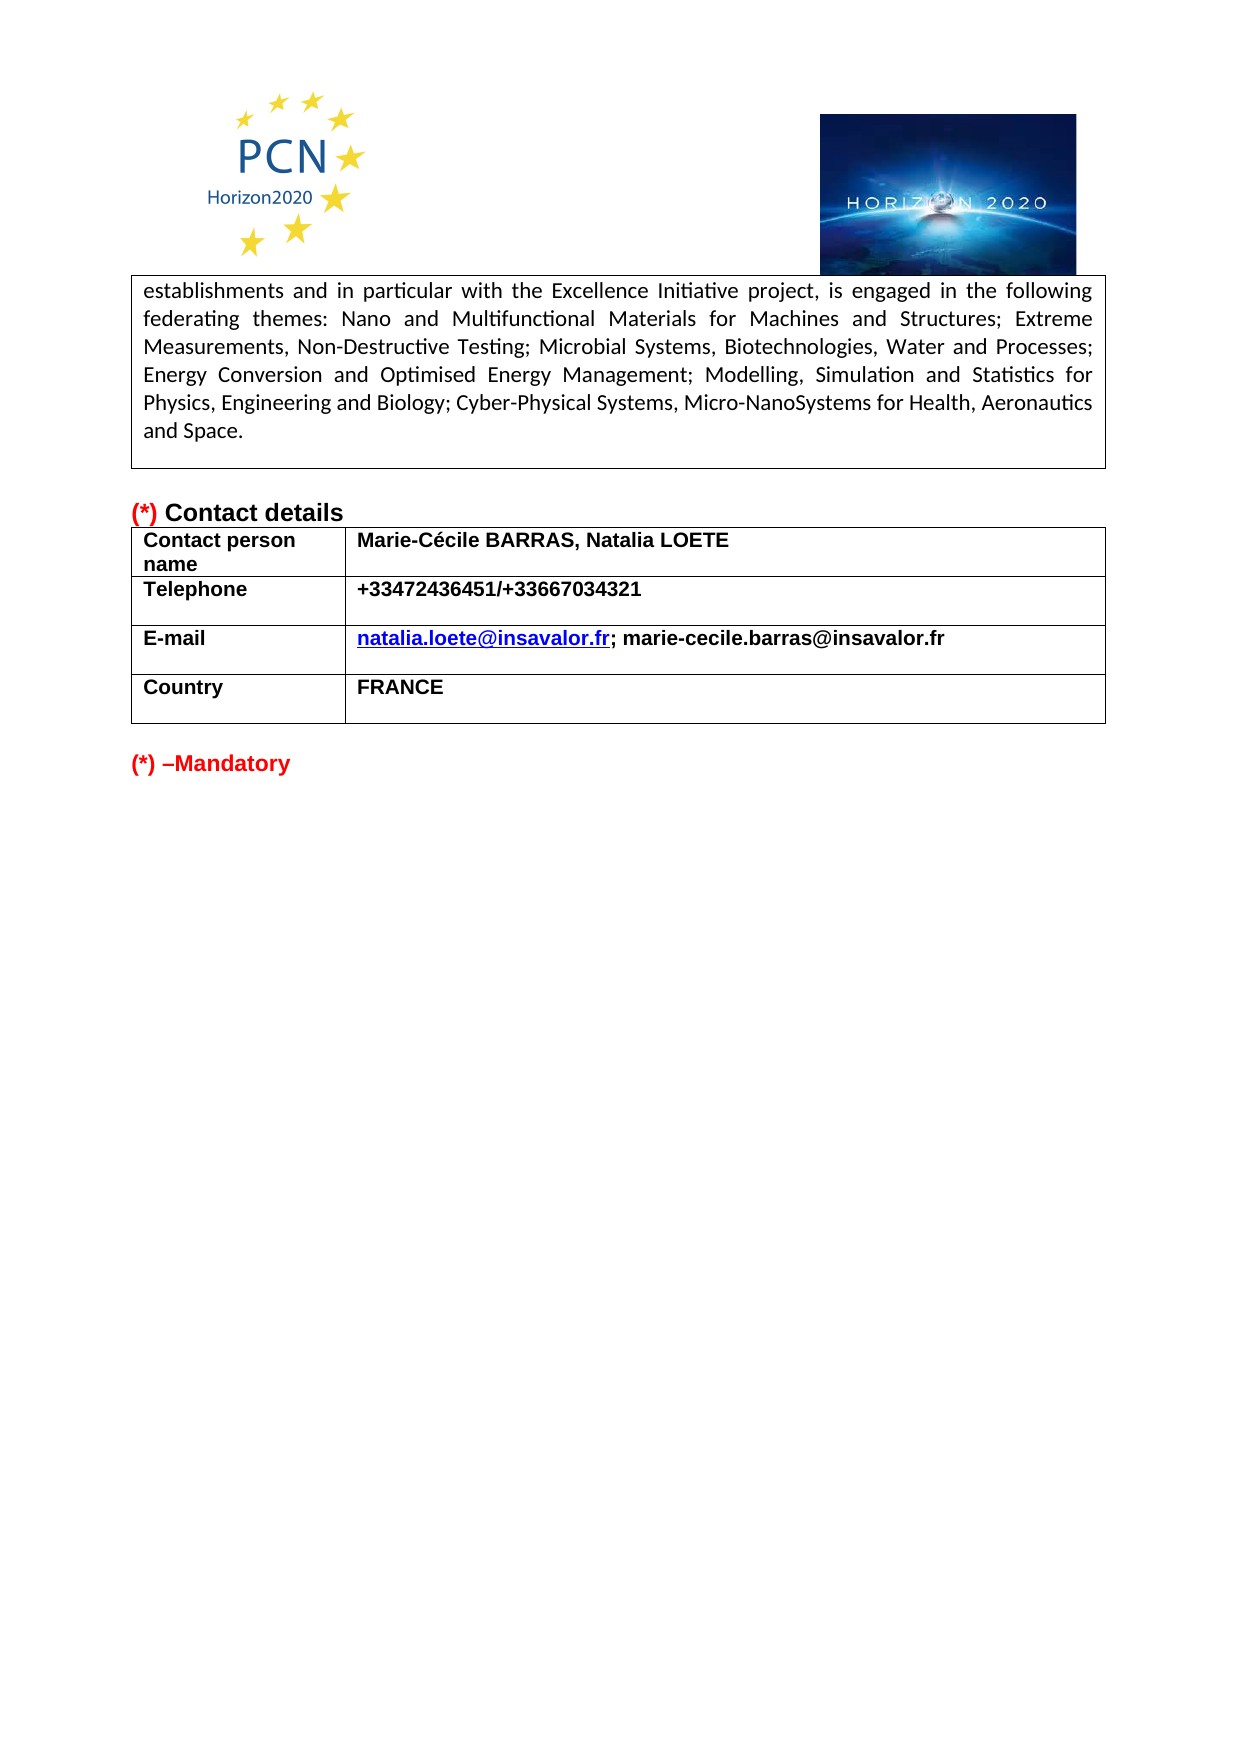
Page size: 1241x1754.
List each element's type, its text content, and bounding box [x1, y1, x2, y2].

table_cell FRANCE [346, 675, 1105, 722]
table_cell natalia.loete@insavalor.fr; marie-cecile.barras@insavalor.fr [346, 626, 1105, 673]
table_cell Telephone [132, 577, 345, 624]
picture [131, 75, 432, 275]
table_header Marie-Cécile BARRAS, Natalia LOETE [346, 528, 1105, 576]
text (*) –Mandatory [131, 750, 1106, 776]
picture [820, 114, 1077, 275]
text (*) Contact details [131, 498, 1106, 527]
table_cell E-mail [132, 626, 345, 673]
table_cell +33472436451/+33667034321 [346, 577, 1105, 624]
table_header Contact person name [132, 528, 345, 576]
table_cell Country [132, 675, 345, 722]
